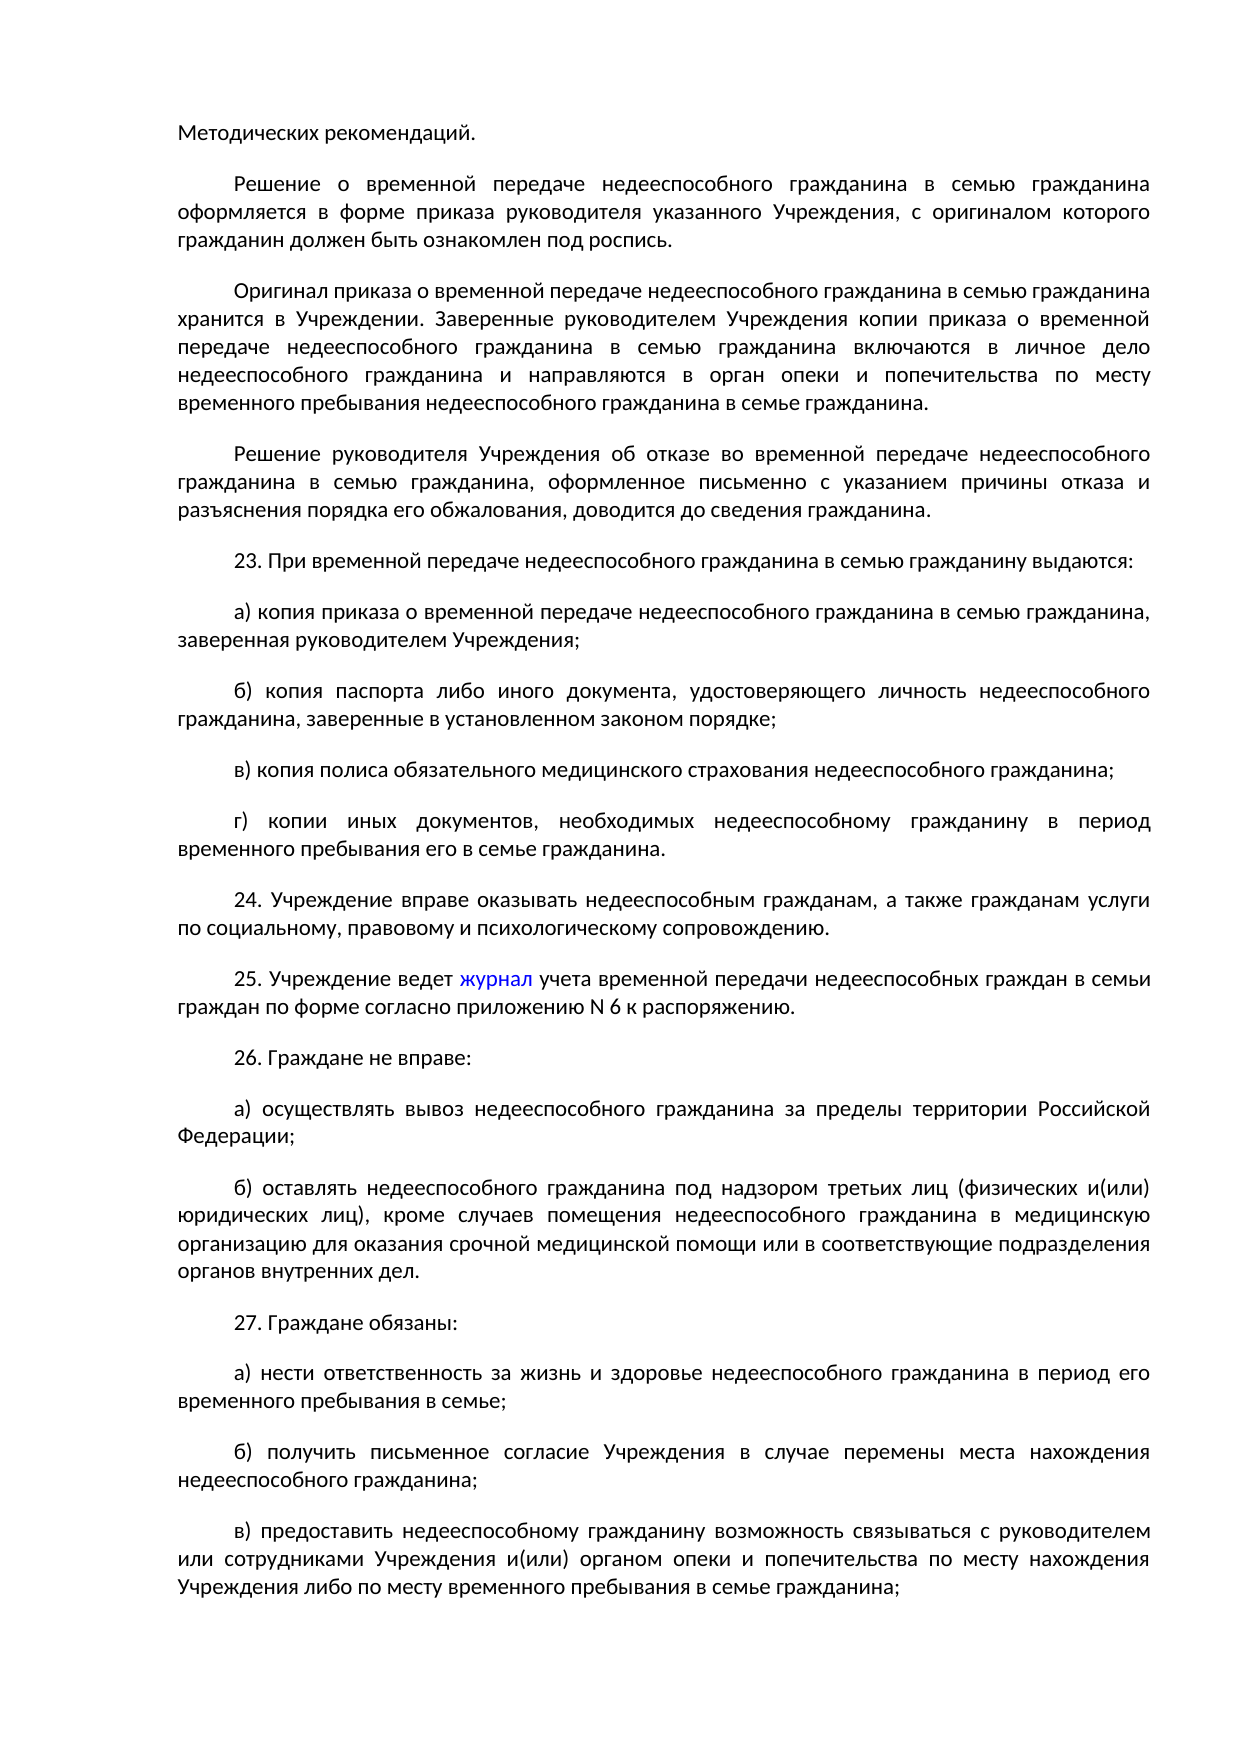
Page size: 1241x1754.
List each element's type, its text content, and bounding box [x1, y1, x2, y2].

text а) осуществлять вывоз недееспособного гражданина за пределы территории Российской Федерации; [177, 1094, 1152, 1150]
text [177, 118, 1152, 146]
text Оригинал приказа о временной передаче недееспособного гражданина в семью гражданина хранится в Учреждении. Заверенные руководителем Учреждения копии приказа о временной передаче недееспособного гражданина в семью гражданина включаются в личное дело недееспособного гражданина и направляются в орган опеки и попечительства по месту временного пребывания недееспособного гражданина в семье гражданина. [177, 276, 1152, 416]
text 26. Граждане не вправе: [177, 1043, 1152, 1071]
text Решение руководителя Учреждения об отказе во временной передаче недееспособного гражданина в семью гражданина, оформленное письменно с указанием причины отказа и разъяснения порядка его обжалования, доводится до сведения гражданина. [177, 439, 1152, 523]
text б) оставлять недееспособного гражданина под надзором третьих лиц (физических и(или) юридических лиц), кроме случаев помещения недееспособного гражданина в медицинскую организацию для оказания срочной медицинской помощи или в соответствующие подразделения органов внутренних дел. [177, 1173, 1152, 1285]
text а) копия приказа о временной передаче недееспособного гражданина в семью гражданина, заверенная руководителем Учреждения; [177, 597, 1152, 653]
text 23. При временной передаче недееспособного гражданина в семью гражданину выдаются: [177, 546, 1152, 574]
text 25. Учреждение ведет журнал учета временной передачи недееспособных граждан в семьи граждан по форме согласно приложению N 6 к распоряжению. [177, 964, 1152, 1020]
text б) получить письменное согласие Учреждения в случае перемены места нахождения недееспособного гражданина; [177, 1437, 1152, 1493]
text в) копия полиса обязательного медицинского страхования недееспособного гражданина; [177, 755, 1152, 783]
text г) копии иных документов, необходимых недееспособному гражданину в период временного пребывания его в семье гражданина. [177, 806, 1152, 862]
text б) копия паспорта либо иного документа, удостоверяющего личность недееспособного гражданина, заверенные в установленном законом порядке; [177, 676, 1152, 732]
text а) нести ответственность за жизнь и здоровье недееспособного гражданина в период его временного пребывания в семье; [177, 1358, 1152, 1414]
text в) предоставить недееспособному гражданину возможность связываться с руководителем или сотрудниками Учреждения и(или) органом опеки и попечительства по месту нахождения Учреждения либо по месту временного пребывания в семье гражданина; [177, 1516, 1152, 1601]
text Решение о временной передаче недееспособного гражданина в семью гражданина оформляется в форме приказа руководителя указанного Учреждения, с оригиналом которого гражданин должен быть ознакомлен под роспись. [177, 169, 1152, 253]
text 27. Граждане обязаны: [177, 1308, 1152, 1336]
text 24. Учреждение вправе оказывать недееспособным гражданам, а также гражданам услуги по социальному, правовому и психологическому сопровождению. [177, 885, 1152, 941]
